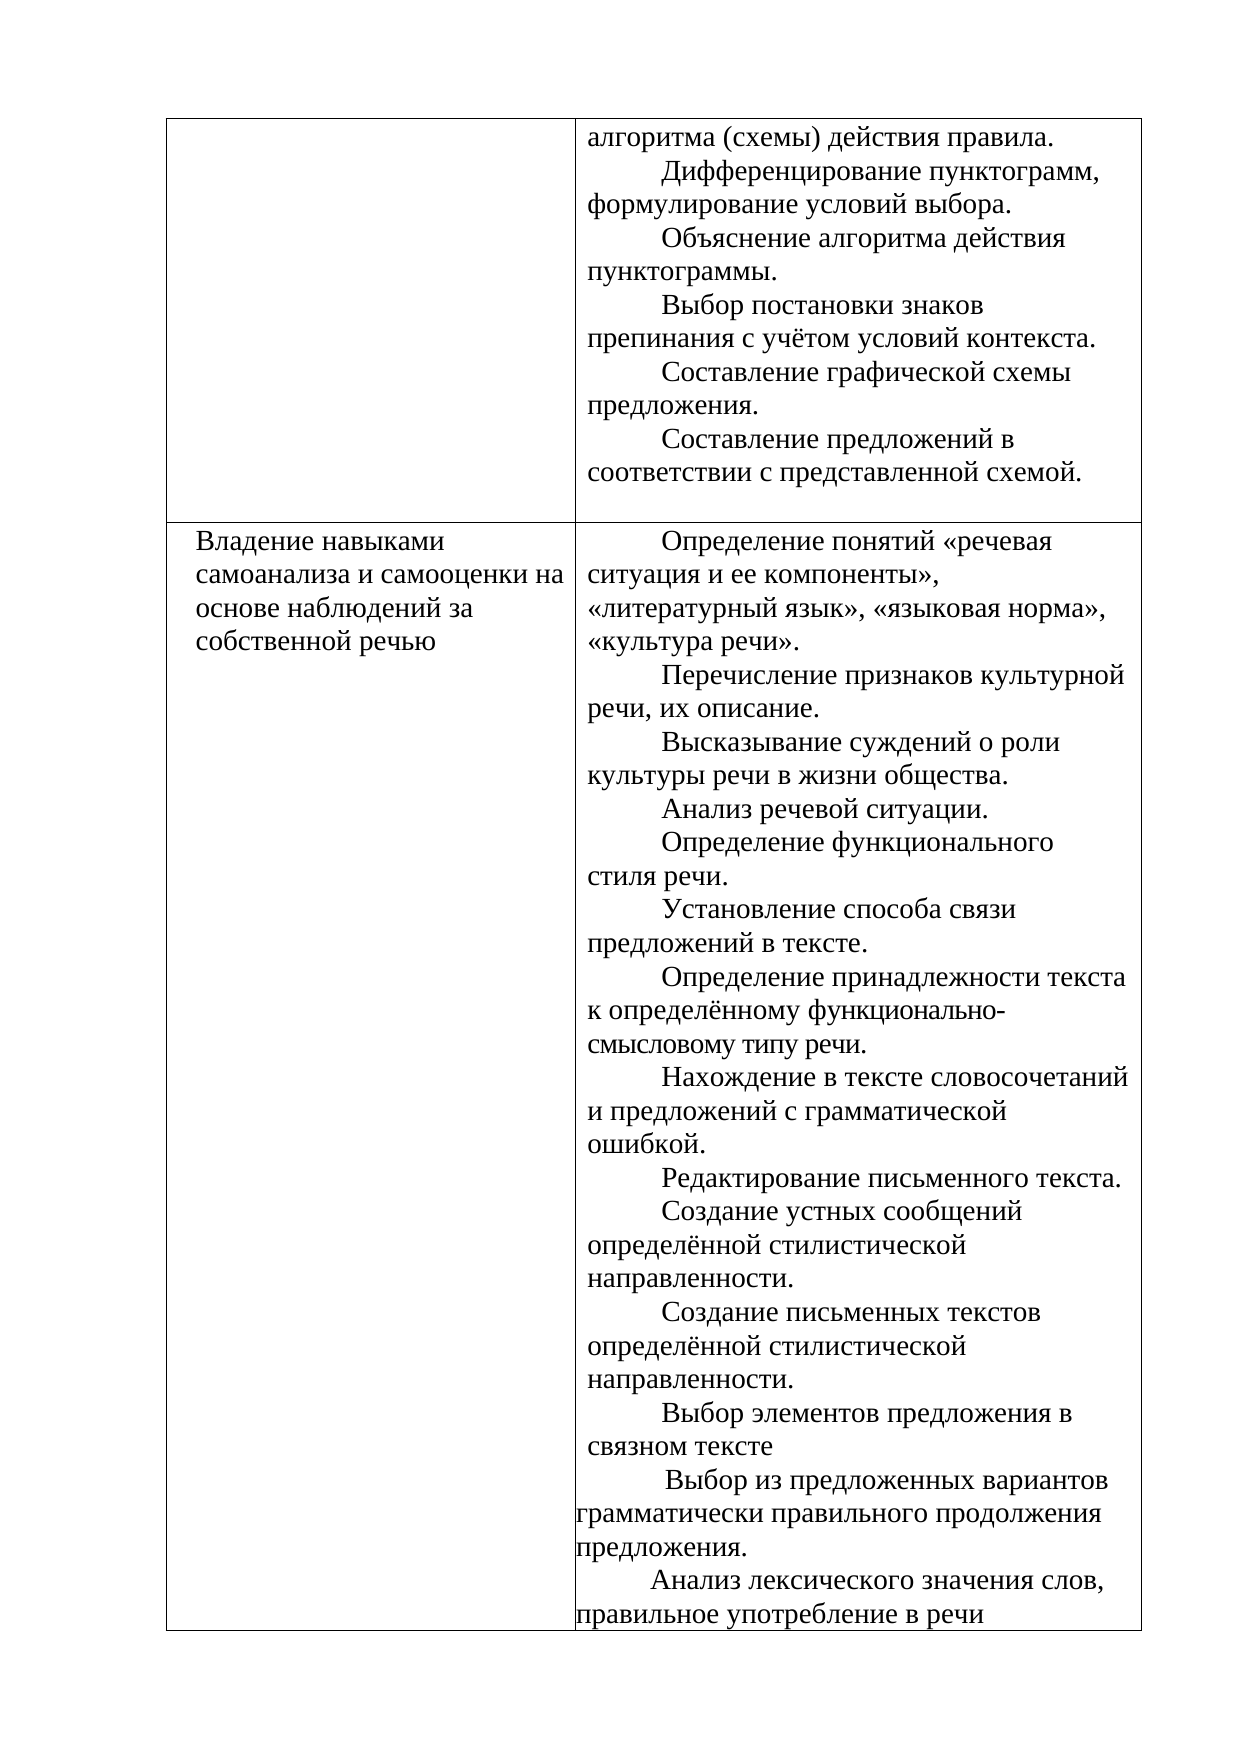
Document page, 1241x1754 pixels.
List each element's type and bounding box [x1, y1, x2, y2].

table_cell [167, 119, 575, 522]
table_cell [576, 523, 1141, 1629]
table_cell [576, 119, 1141, 522]
table_cell [167, 523, 575, 1629]
